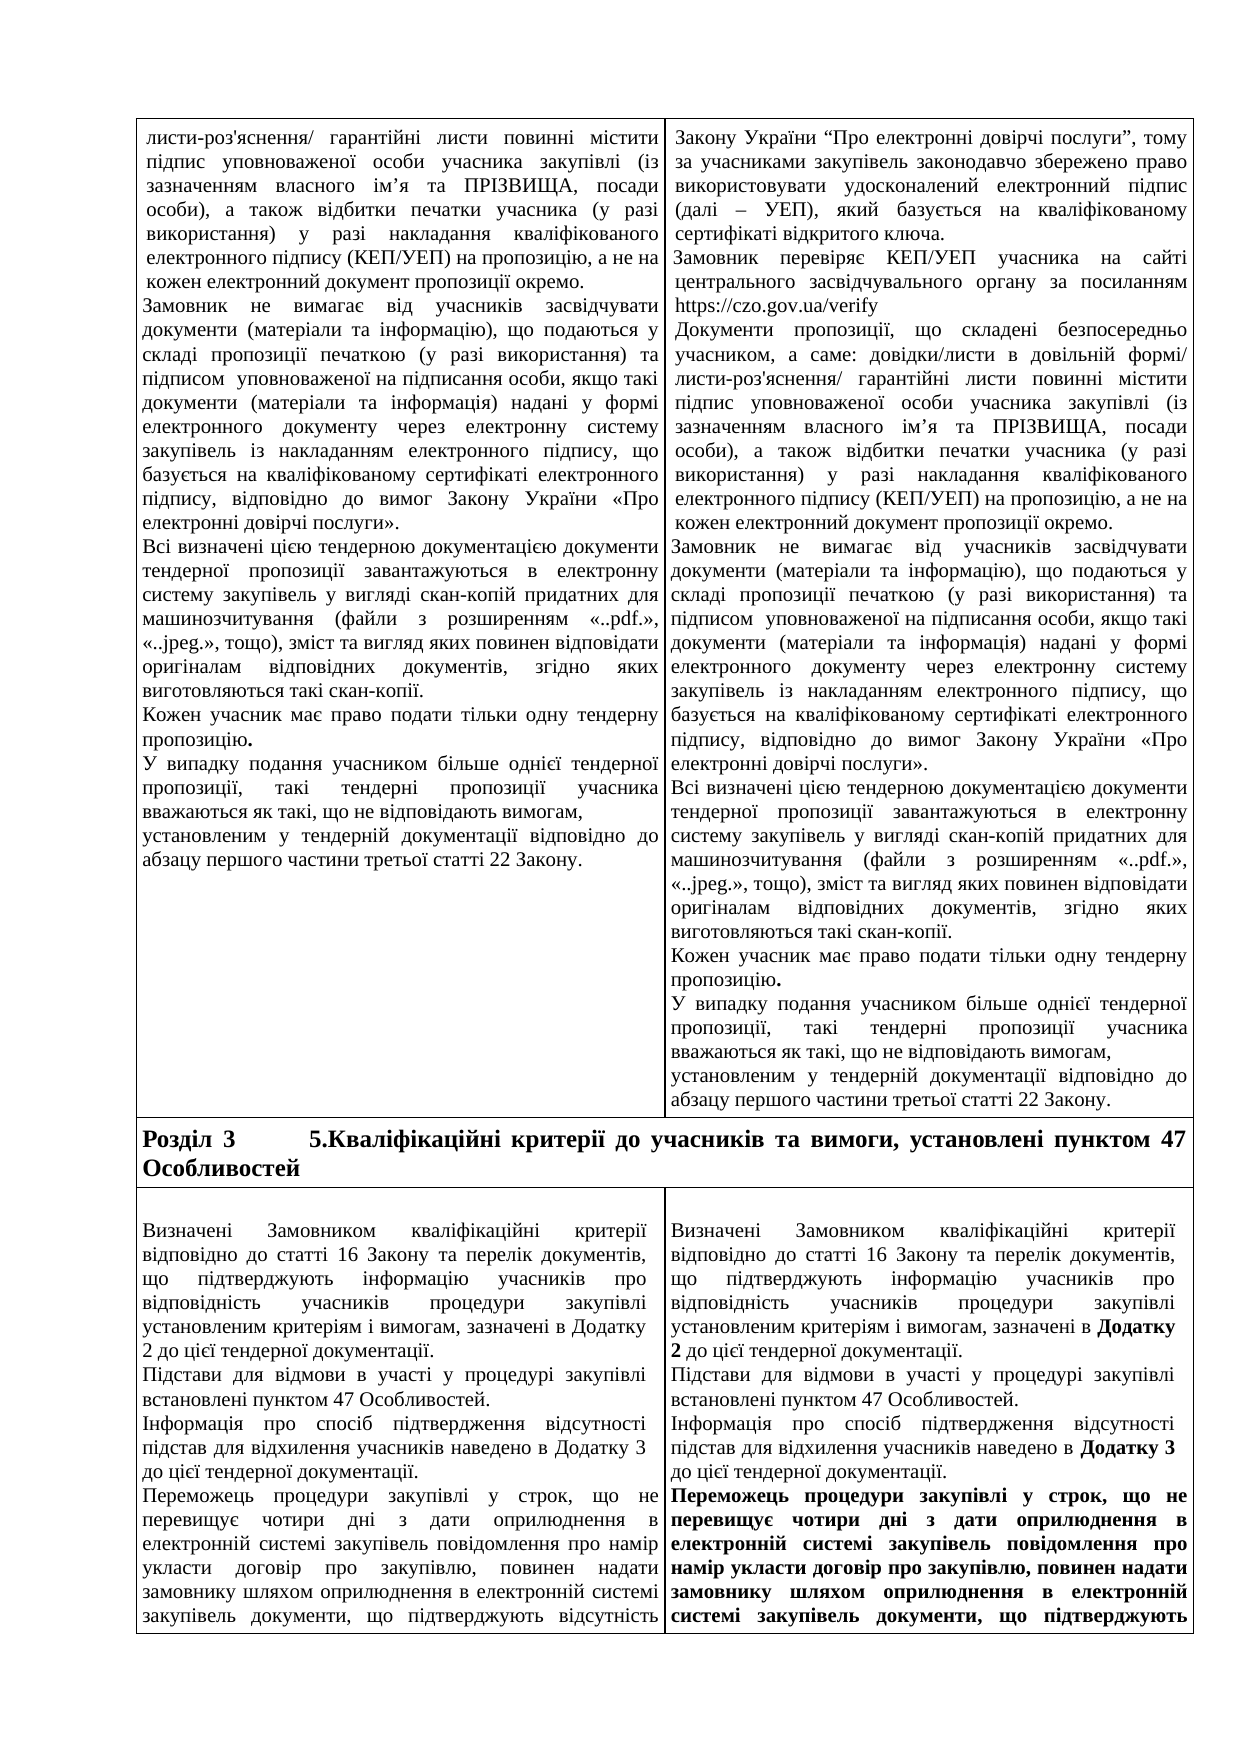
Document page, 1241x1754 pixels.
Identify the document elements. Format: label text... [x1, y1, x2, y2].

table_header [666, 119, 1193, 1117]
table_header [666, 1188, 1193, 1633]
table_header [137, 1188, 664, 1633]
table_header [137, 119, 664, 1117]
